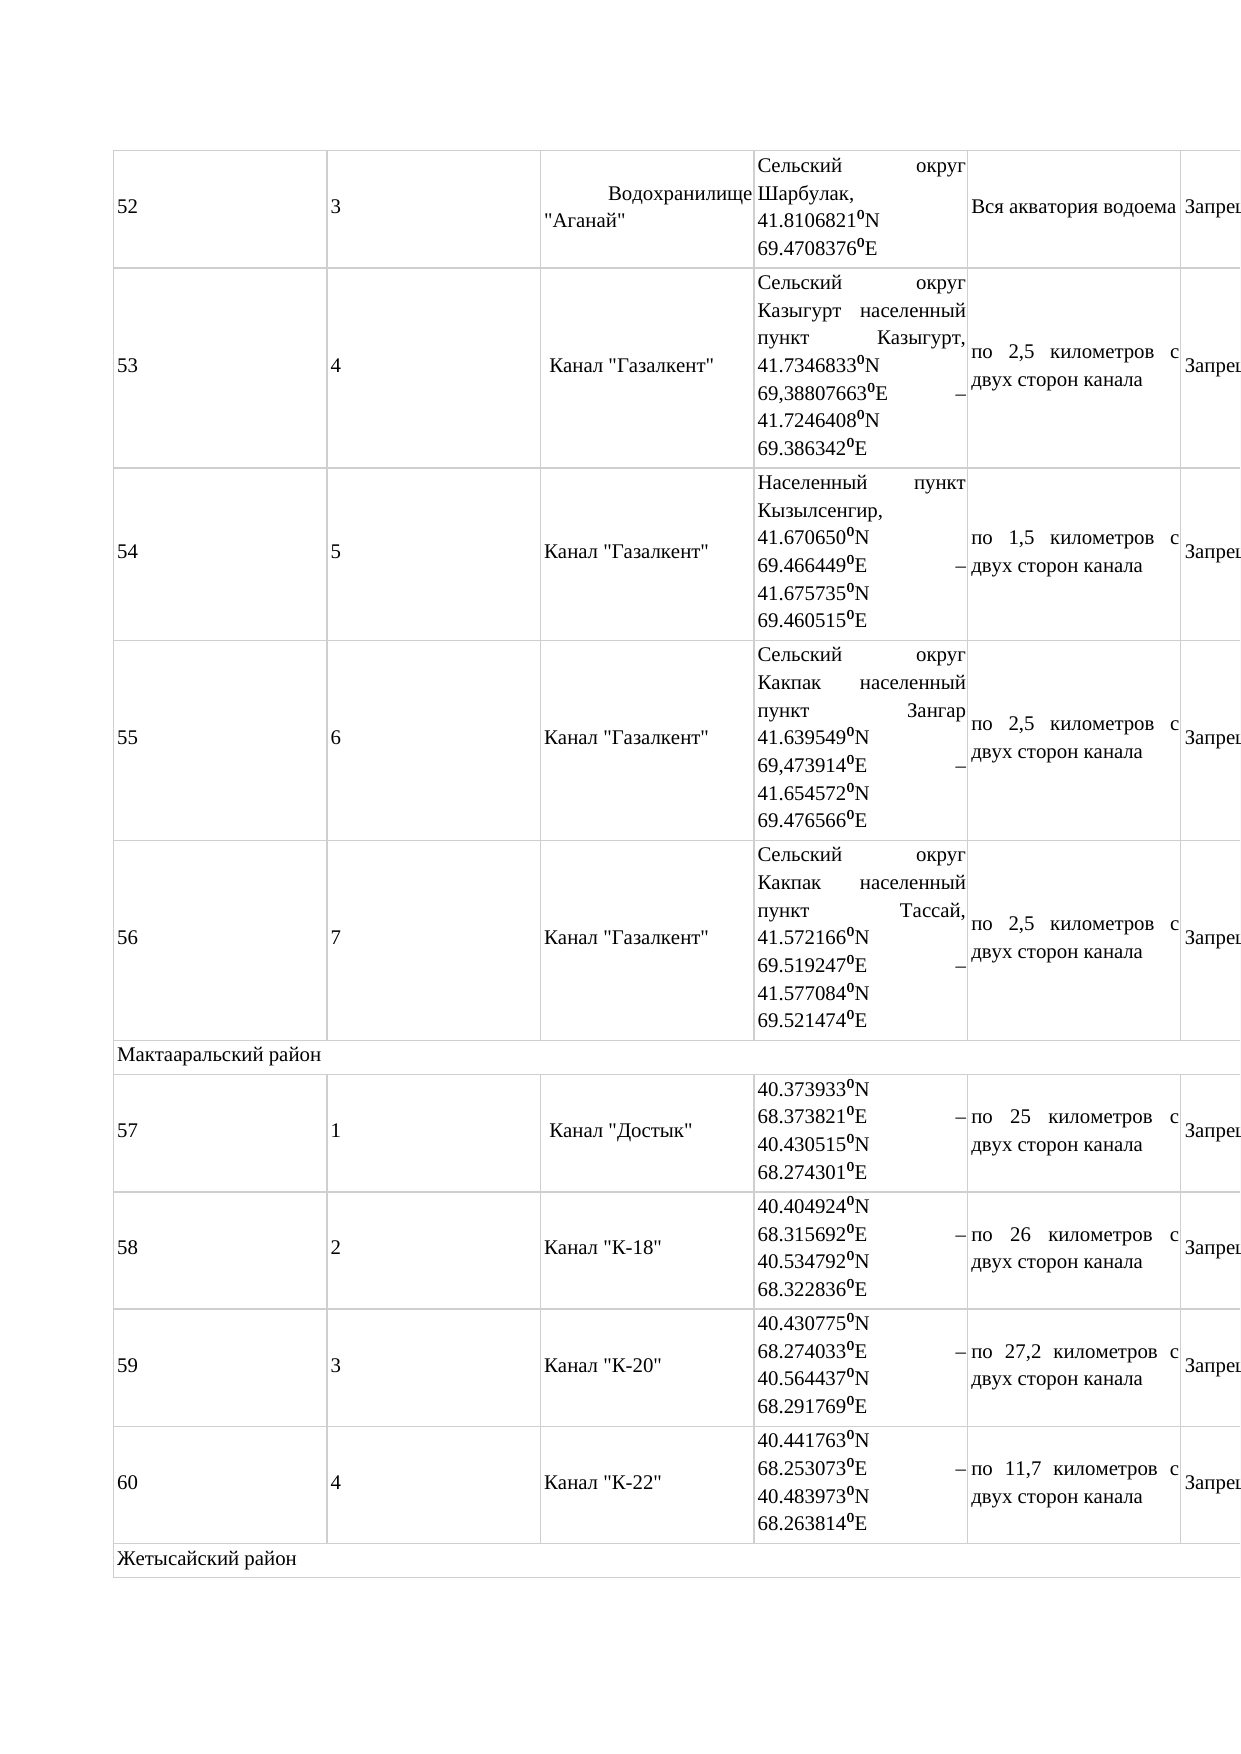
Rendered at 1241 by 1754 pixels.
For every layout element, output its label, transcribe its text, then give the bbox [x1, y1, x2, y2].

table_cell Запрещены купание [1181, 1427, 1240, 1543]
table_cell Канал "К-22" [541, 1427, 753, 1543]
table_cell Запрещены купание [1181, 151, 1240, 267]
table_cell по 2,5 километров с двух сторон канала [968, 269, 1180, 467]
table_cell 52 [114, 151, 326, 267]
table_cell по 27,2 километров с двух сторон канала [968, 1310, 1180, 1426]
table_cell Запрещены купание [1181, 1193, 1240, 1308]
table_cell Запрещены купание [1181, 269, 1240, 467]
table_cell 3 [328, 1310, 540, 1426]
table_cell Запрещены купание [1181, 841, 1240, 1039]
table_cell 53 [114, 269, 326, 467]
table_cell 55 [114, 641, 326, 839]
table_cell Сельский округ Какпак населенный пункт Тассай, 41.572166⁰N 69.519247⁰E – 41.577084⁰N 69.521474⁰E [755, 841, 967, 1039]
table_cell Сельский округ Казыгурт населенный пункт Казыгурт, 41.7346833⁰N 69,38807663⁰E – 41.7246408⁰N 69.386342⁰E [755, 269, 967, 467]
table_cell Канал "К-18" [541, 1193, 753, 1308]
table_cell Запрещены купание [1181, 1310, 1240, 1426]
table_cell 6 [328, 641, 540, 839]
table_cell 2 [328, 1193, 540, 1308]
table_cell Канал "Газалкент" [541, 269, 753, 467]
table_cell 40.430775⁰N 68.274033⁰E – 40.564437⁰N 68.291769⁰E [755, 1310, 967, 1426]
table_cell по 1,5 километров с двух сторон канала [968, 469, 1180, 639]
table_cell Канал "Газалкент" [541, 469, 753, 639]
table_cell 58 [114, 1193, 326, 1308]
table_cell 4 [328, 1427, 540, 1543]
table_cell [968, 151, 1180, 267]
table_cell 1 [328, 1075, 540, 1191]
table_cell Водохранилище "Аганай" [541, 151, 753, 267]
table_cell по 2,5 километров с двух сторон канала [968, 841, 1180, 1039]
table_cell по 25 километров с двух сторон канала [968, 1075, 1180, 1191]
table_cell Населенный пункт Кызылсенгир, 41.670650⁰N 69.466449⁰E – 41.675735⁰N 69.460515⁰E [755, 469, 967, 639]
table_cell 5 [328, 469, 540, 639]
table_cell 3 [328, 151, 540, 267]
table_cell 54 [114, 469, 326, 639]
table_cell 56 [114, 841, 326, 1039]
table_cell 60 [114, 1427, 326, 1543]
table_cell 57 [114, 1075, 326, 1191]
table_cell Мактааральский район [114, 1041, 1240, 1074]
table_cell 7 [328, 841, 540, 1039]
table_cell Запрещены купание [1181, 1075, 1240, 1191]
table_cell Канал "Газалкент" [541, 841, 753, 1039]
table_cell 59 [114, 1310, 326, 1426]
table_cell Запрещены купание [1181, 641, 1240, 839]
table_cell 40.441763⁰N 68.253073⁰E – 40.483973⁰N 68.263814⁰E [755, 1427, 967, 1543]
table_cell Запрещены купание [1181, 469, 1240, 639]
table_cell 4 [328, 269, 540, 467]
table_cell Канал "К-20" [541, 1310, 753, 1426]
table_cell 40.404924⁰N 68.315692⁰E – 40.534792⁰N 68.322836⁰E [755, 1193, 967, 1308]
table_cell по 11,7 километров с двух сторон канала [968, 1427, 1180, 1543]
table_cell по 2,5 километров с двух сторон канала [968, 641, 1180, 839]
table_cell Сельский округ Какпак населенный пункт Зангар 41.639549⁰N 69,473914⁰E – 41.654572⁰N 69.476566⁰E [755, 641, 967, 839]
table_cell 40.373933⁰N 68.373821⁰E – 40.430515⁰N 68.274301⁰E [755, 1075, 967, 1191]
table_cell Канал "Газалкент" [541, 641, 753, 839]
table_cell Жетысайский район [114, 1544, 1240, 1577]
table_cell по 26 километров с двух сторон канала [968, 1193, 1180, 1308]
table_cell Канал "Достык" [541, 1075, 753, 1191]
table_cell Сельский округ Шарбулак, 41.8106821⁰N 69.4708376⁰E [755, 151, 967, 267]
